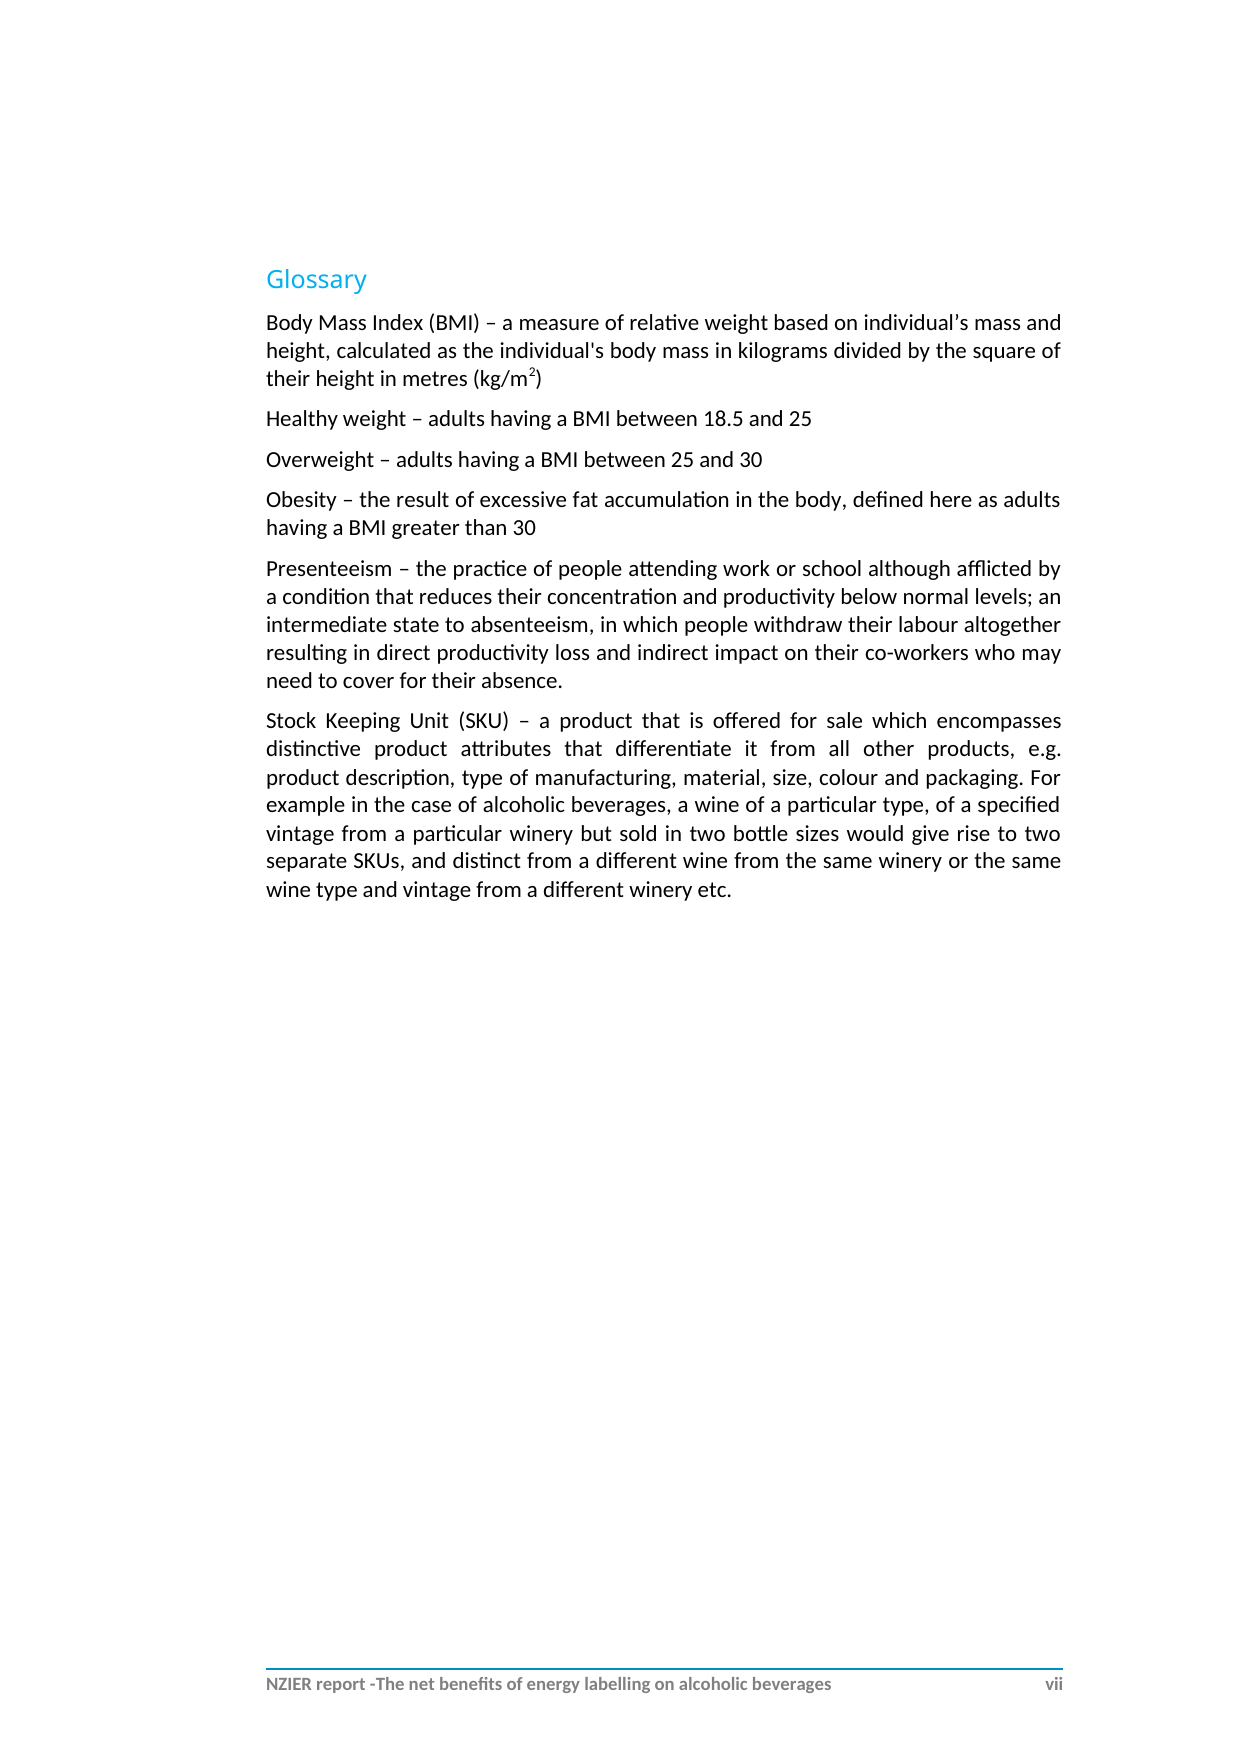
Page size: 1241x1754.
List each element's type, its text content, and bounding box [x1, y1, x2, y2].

text Healthy weight – adults having a BMI between 18.5 and 25 [266, 404, 1063, 432]
subtitle Glossary [266, 261, 1063, 295]
text Obesity – the result of excessive fat accumulation in the body, defined here as adults having a BMI greater than 30 [266, 485, 1063, 541]
text Body Mass Index (BMI) – a measure of relative weight based on individual’s mass and height, calculated as the individual's body mass in kilograms divided by the square of their height in metres (kg/m2) [266, 308, 1063, 392]
text Presenteeism – the practice of people attending work or school although afflicted by a condition that reduces their concentration and productivity below normal levels; an intermediate state to absenteeism, in which people withdraw their labour altogether resulting in direct productivity loss and indirect impact on their co-workers who may need to cover for their absence. [266, 554, 1063, 694]
text Overweight – adults having a BMI between 25 and 30 [266, 445, 1063, 473]
text Stock Keeping Unit (SKU) – a product that is offered for sale which encompasses distinctive product attributes that differentiate it from all other products, e.g. product description, type of manufacturing, material, size, colour and packaging. For example in the case of alcoholic beverages, a wine of a particular type, of a specified vintage from a particular winery but sold in two bottle sizes would give rise to two separate SKUs, and distinct from a different wine from the same winery or the same wine type and vintage from a different winery etc. [266, 707, 1063, 903]
